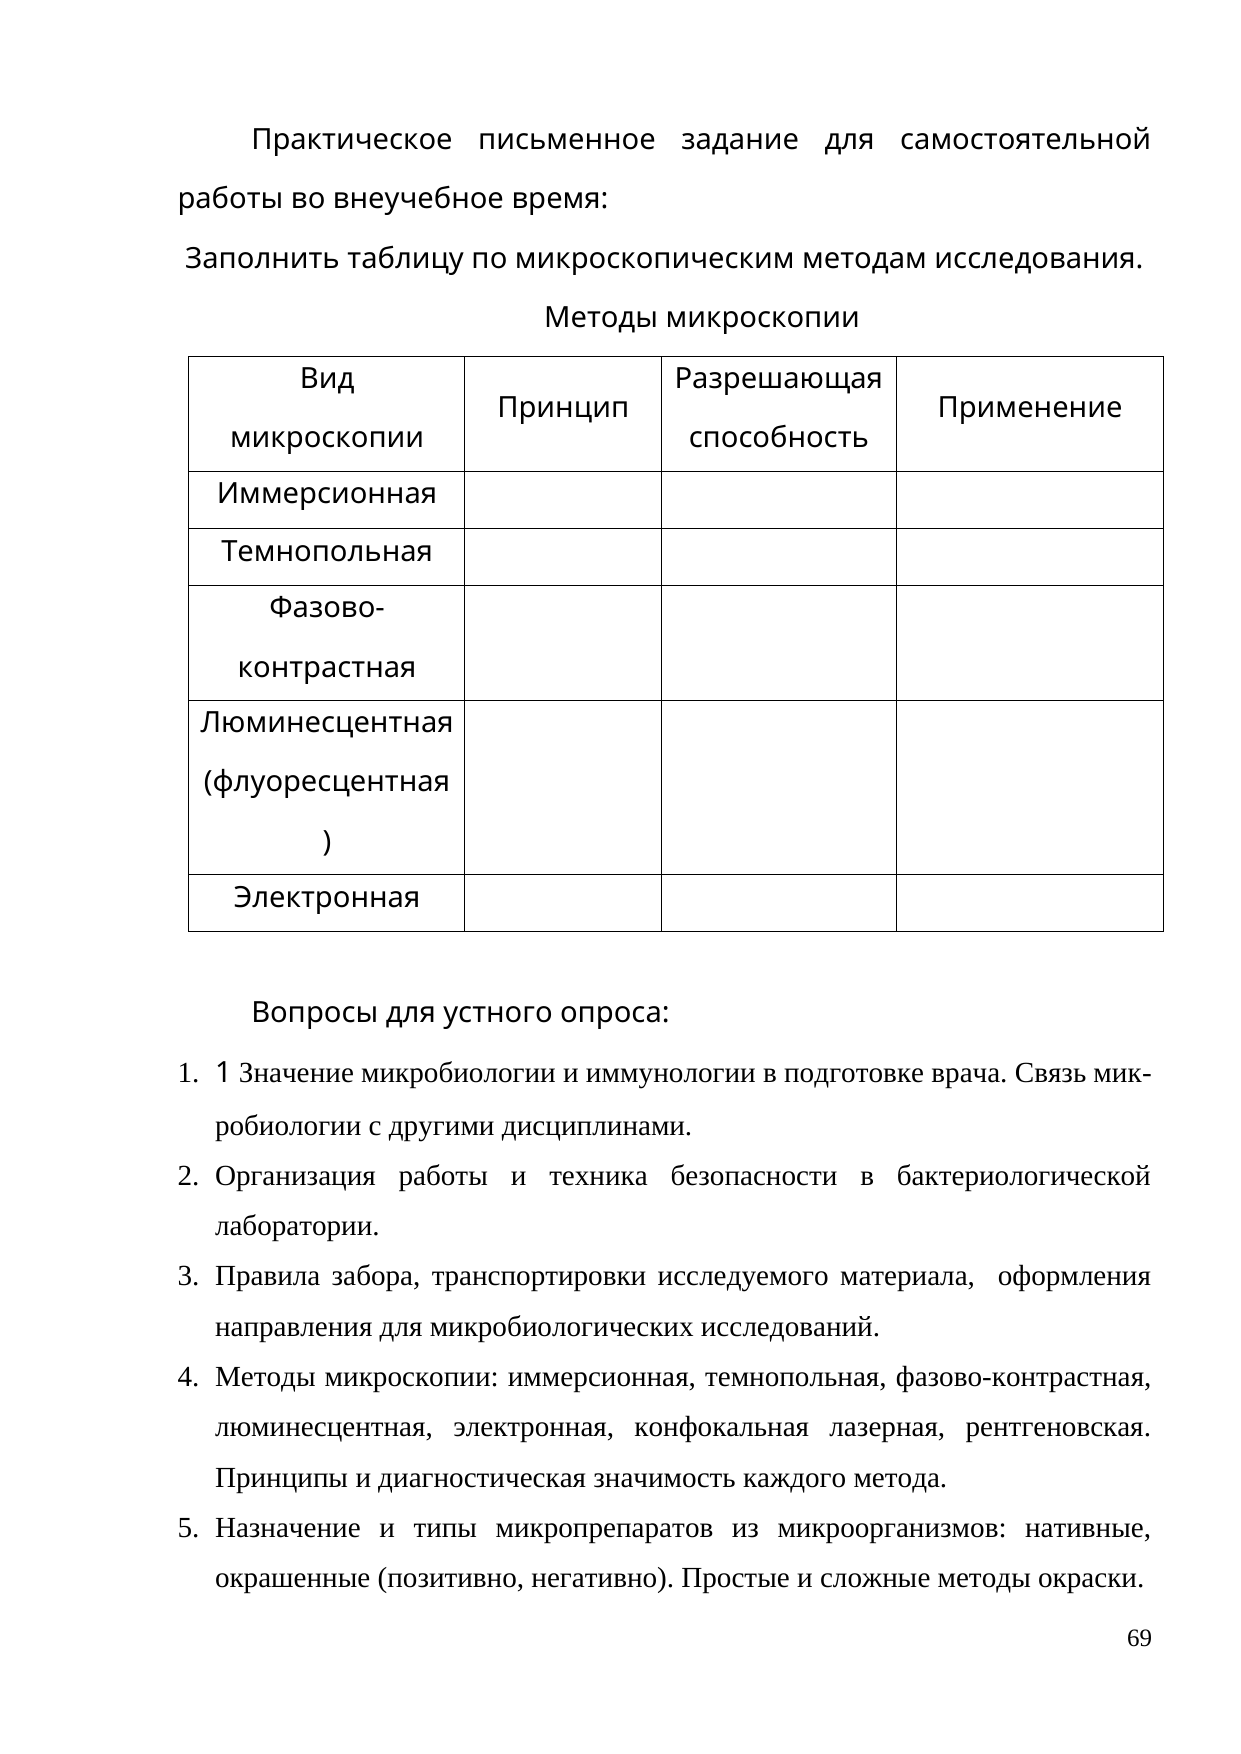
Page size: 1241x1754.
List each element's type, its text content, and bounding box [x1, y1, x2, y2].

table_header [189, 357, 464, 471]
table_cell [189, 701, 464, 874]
list Методы микроскопии: иммерсионная, темнопольная, фазово-контрастная, люминесцентная, электронная, конфокальная лазерная, рентгеновская. Принципы и диагностическая значимость каждого метода. [177, 1359, 1152, 1493]
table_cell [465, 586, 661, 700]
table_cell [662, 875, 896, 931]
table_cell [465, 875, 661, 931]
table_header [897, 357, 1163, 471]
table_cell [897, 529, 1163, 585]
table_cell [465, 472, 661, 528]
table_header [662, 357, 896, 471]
text Практическое письменное задание для самостоятельной работы во внеучебное время: [177, 118, 1152, 217]
text Заполнить таблицу по микроскопическим методам исследования. [177, 237, 1152, 277]
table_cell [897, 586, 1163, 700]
list Организация работы и техника безопасности в бактериологической лаборатории. [177, 1158, 1152, 1242]
text Вопросы для устного опроса: [177, 992, 1152, 1031]
list Правила забора, транспортировки исследуемого материала, оформления направления для микробиологических исследований. [177, 1258, 1152, 1342]
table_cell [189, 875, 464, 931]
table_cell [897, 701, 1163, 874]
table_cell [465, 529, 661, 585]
text Методы микроскопии [177, 297, 1152, 336]
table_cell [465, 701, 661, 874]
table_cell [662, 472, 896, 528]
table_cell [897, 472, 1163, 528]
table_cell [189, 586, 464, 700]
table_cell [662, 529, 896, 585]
list 1 Значение микробиологии и иммунологии в подготовке врача. Связь микробиологии с другими дисциплинами. [177, 1051, 1152, 1141]
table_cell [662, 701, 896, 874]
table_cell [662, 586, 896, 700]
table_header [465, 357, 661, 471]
list Назначение и типы микропрепаратов из микроорганизмов: нативные, окрашенные (позитивно, негативно). Простые и сложные методы окраски. [177, 1510, 1152, 1594]
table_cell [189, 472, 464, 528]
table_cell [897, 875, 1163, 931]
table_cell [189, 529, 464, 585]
